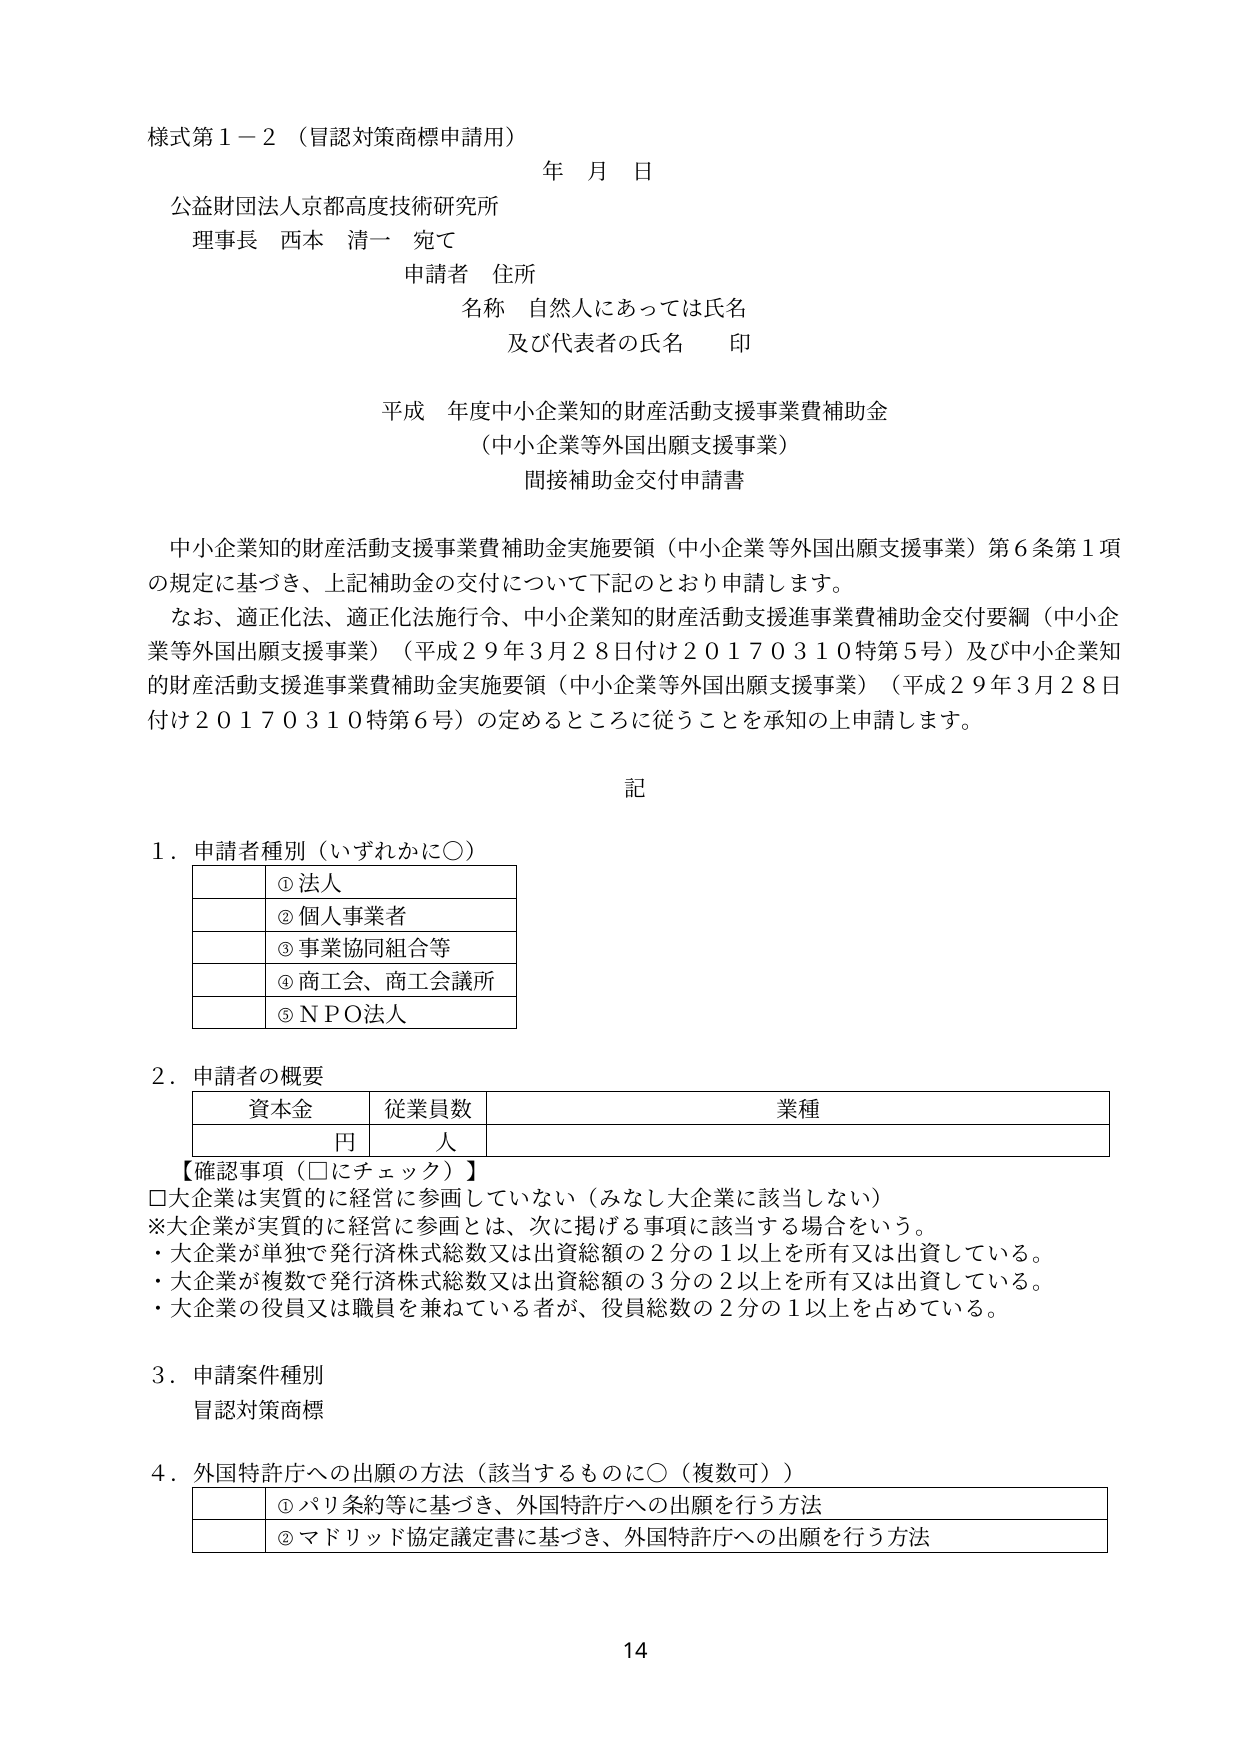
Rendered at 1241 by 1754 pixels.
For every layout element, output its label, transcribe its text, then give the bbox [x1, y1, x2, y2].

table_header 資本金 [193, 1092, 369, 1124]
table_cell ⑤ＮＰＯ法人 [266, 997, 516, 1028]
text 名称 自然人にあっては氏名 [148, 289, 1122, 324]
table_cell 円 [193, 1125, 369, 1156]
table_cell [193, 997, 265, 1028]
text 及び代表者の氏名 印 [148, 324, 1122, 358]
text 冒認対策商標 [148, 1391, 1122, 1425]
text 様式第１－２ （冒認対策商標申請用） [148, 118, 1122, 152]
text （中小企業等外国出願支援事業） [148, 427, 1122, 461]
table_header [193, 1488, 265, 1519]
text ・大企業が単独で発行済株式総数又は出資総額の２分の１以上を所有又は出資している。 [148, 1240, 1129, 1267]
text 【確認事項（□にチェック）】 [148, 1157, 1129, 1185]
table_header 業種 [487, 1092, 1109, 1124]
table_cell [193, 932, 265, 963]
table_header [193, 866, 265, 898]
text ２．申請者の概要 [148, 1057, 1122, 1091]
table_cell [487, 1125, 1109, 1156]
text 申請者 住所 [148, 255, 1122, 289]
text ・大企業の役員又は職員を兼ねている者が、役員総数の２分の１以上を占めている。 [148, 1295, 1129, 1322]
table_header ①法人 [266, 866, 516, 898]
table_cell ④商工会、商工会議所 [266, 964, 516, 996]
text 年 月 日 [148, 152, 1122, 187]
text 記 [148, 769, 1122, 803]
table_cell ②個人事業者 [266, 899, 516, 931]
text 中小企業知的財産活動支援事業費補助金実施要領（中小企業等外国出願支援事業）第６条第１項の規定に基づき、上記補助金の交付について下記のとおり申請します。 [148, 529, 1122, 598]
table_cell 人 [370, 1125, 486, 1156]
table_cell [193, 1520, 265, 1552]
text ４．外国特許庁への出願の方法（該当するものに○（複数可）） [148, 1459, 1129, 1487]
text 間接補助金交付申請書 [148, 461, 1122, 495]
text 平成 年度中小企業知的財産活動支援事業費補助金 [148, 392, 1122, 427]
text ３．申請案件種別 [148, 1356, 1122, 1391]
text なお、適正化法、適正化法施行令、中小企業知的財産活動支援進事業費補助金交付要綱（中小企業等外国出願支援事業）（平成２９年３月２８日付け２０１７０３１０特第５号）及び中小企業知的財産活動支援進事業費補助金実施要領（中小企業等外国出願支援事業）（平成２９年３月２８日付け２０１７０３１０特第６号）の定めるところに従うことを承知の上申請します。 [148, 598, 1122, 735]
text ※大企業が実質的に経営に参画とは、次に掲げる事項に該当する場合をいう。 [148, 1212, 1129, 1240]
table_header 従業員数 [370, 1092, 486, 1124]
table_header ①パリ条約等に基づき、外国特許庁への出願を行う方法 [266, 1488, 1107, 1519]
text ・大企業が複数で発行済株式総数又は出資総額の３分の２以上を所有又は出資している。 [148, 1267, 1129, 1295]
table_cell [193, 899, 265, 931]
table_cell ②マドリッド協定議定書に基づき、外国特許庁への出願を行う方法 [266, 1520, 1107, 1552]
table_cell [193, 964, 265, 996]
text 理事長 西本 清一 宛て [148, 221, 1122, 255]
table_cell ③事業協同組合等 [266, 932, 516, 963]
text 大企業は実質的に経営に参画していない（みなし大企業に該当しない） [148, 1185, 1129, 1212]
text 公益財団法人京都高度技術研究所 [148, 187, 1122, 221]
text １．申請者種別（いずれかに○） [148, 838, 1129, 865]
